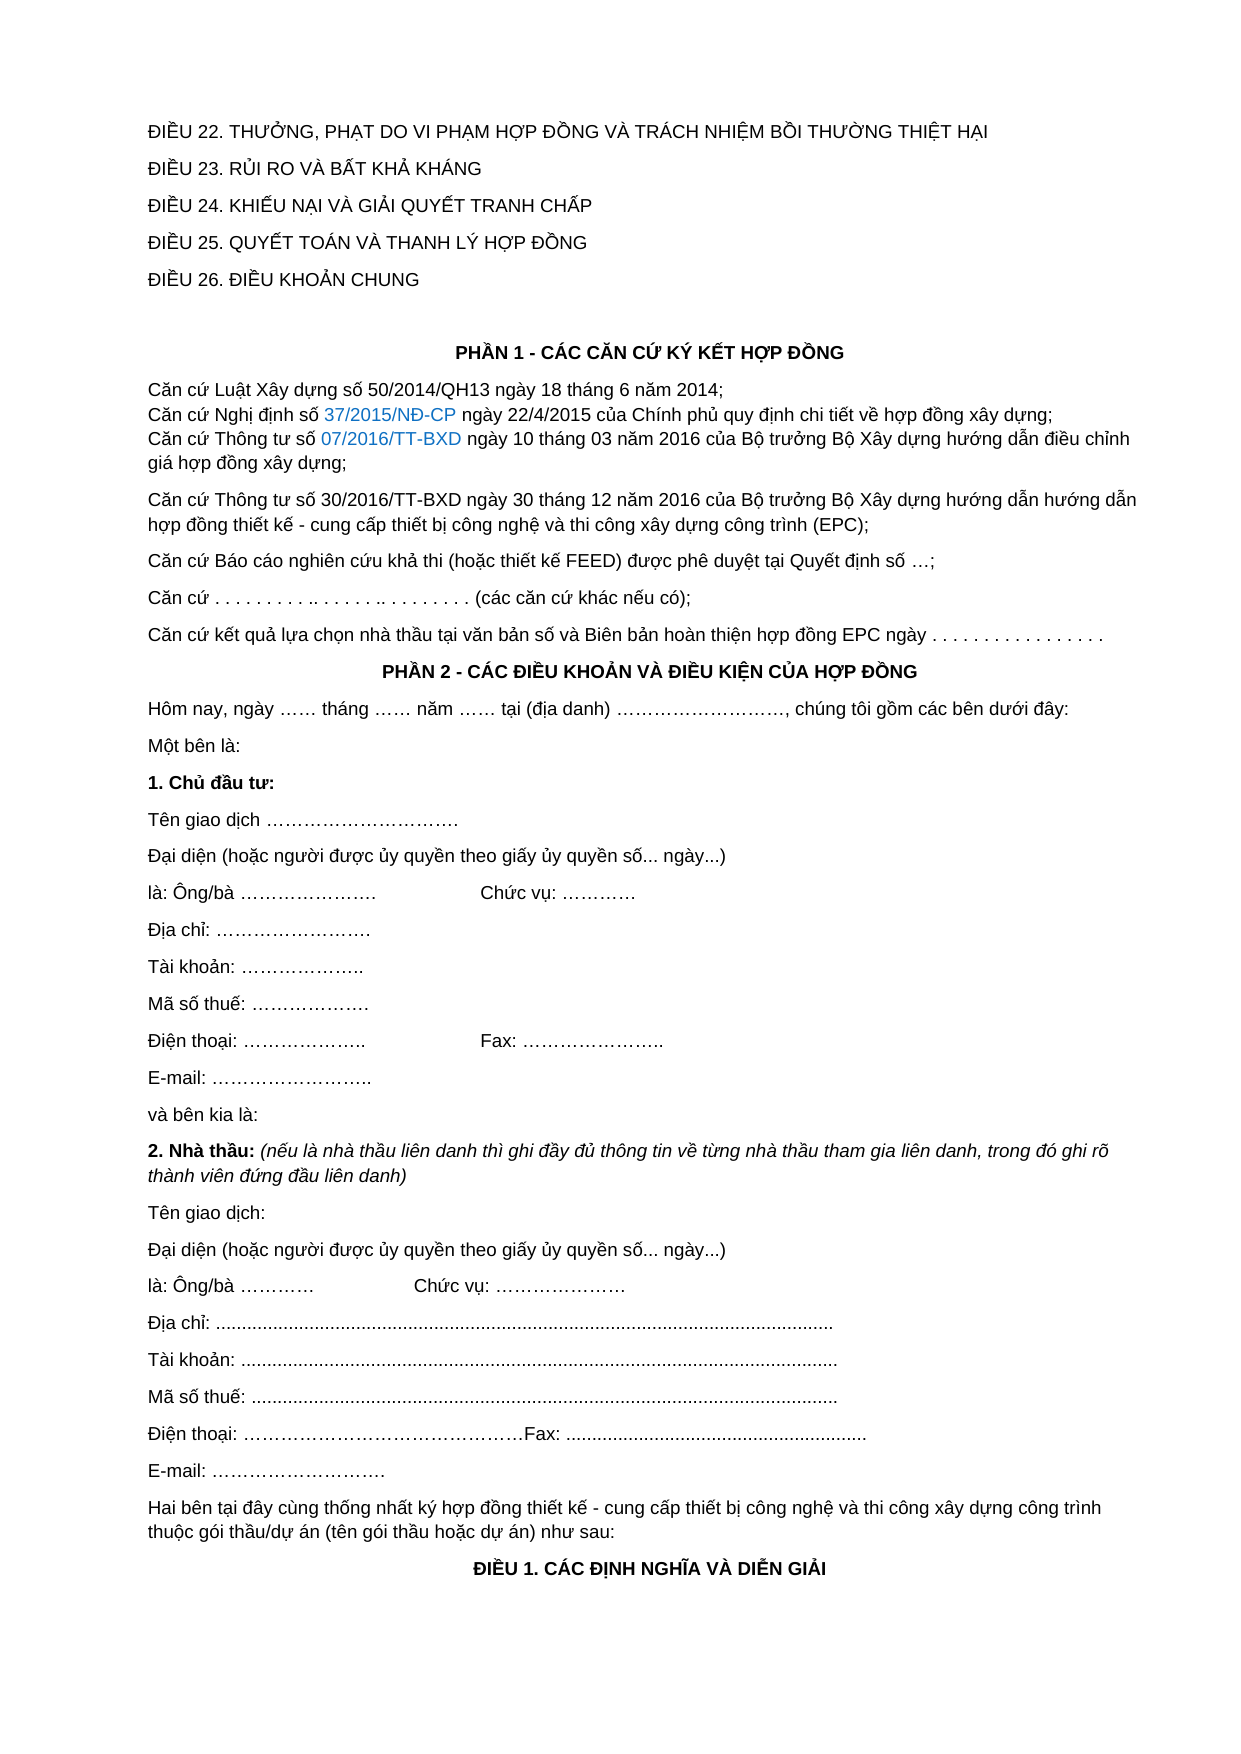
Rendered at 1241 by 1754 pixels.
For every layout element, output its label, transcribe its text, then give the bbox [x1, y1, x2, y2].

text PHẦN 2 - CÁC ĐIỀU KHOẢN VÀ ĐIỀU KIỆN CỦA HỢP ĐỒNG [148, 658, 1152, 682]
text Tên giao dịch …………………………. [148, 806, 1152, 830]
text ĐIỀU 26. ĐIỀU KHOẢN CHUNG [148, 266, 1152, 290]
text E-mail: ………………………. [148, 1457, 1152, 1481]
text Tài khoản: ................................................................................................................... [148, 1346, 1152, 1371]
text Đại diện (hoặc người được ủy quyền theo giấy ủy quyền số... ngày...) [148, 1236, 1152, 1260]
text Căn cứ Thông tư số 30/2016/TT-BXD ngày 30 tháng 12 năm 2016 của Bộ trưởng Bộ Xây dựng hướng dẫn hướng dẫn hợp đồng thiết kế - cung cấp thiết bị công nghệ và thi công xây dựng công trình (EPC); [148, 486, 1152, 535]
text và bên kia là: [148, 1101, 1152, 1125]
text là: Ông/bà …………………. Chức vụ: ………… [148, 879, 1152, 904]
text Mã số thuế: ………………. [148, 990, 1152, 1014]
text ĐIỀU 24. KHIẾU NẠI VÀ GIẢI QUYẾT TRANH CHẤP [148, 192, 1152, 216]
text Tên giao dịch: [148, 1199, 1152, 1223]
text Căn cứ Luật Xây dựng số 50/2014/QH13 ngày 18 tháng 6 năm 2014; [148, 376, 1152, 401]
text ĐIỀU 25. QUYẾT TOÁN VÀ THANH LÝ HỢP ĐỒNG [148, 229, 1152, 253]
text E-mail: …………………….. [148, 1064, 1152, 1088]
text Căn cứ Thông tư số 07/2016/TT-BXD ngày 10 tháng 03 năm 2016 của Bộ trưởng Bộ Xây dựng hướng dẫn điều chỉnh giá hợp đồng xây dựng; [148, 425, 1152, 474]
text Căn cứ kết quả lựa chọn nhà thầu tại văn bản số và Biên bản hoàn thiện hợp đồng EPC ngày . . . . . . . . . . . . . . . . . [148, 621, 1152, 646]
text ĐIỀU 22. THƯỞNG, PHẠT DO VI PHẠM HỢP ĐỒNG VÀ TRÁCH NHIỆM BỒI THƯỜNG THIỆT HẠI [148, 118, 1152, 142]
text Căn cứ Nghị định số 37/2015/NĐ-CP ngày 22/4/2015 của Chính phủ quy định chi tiết về hợp đồng xây dựng; [148, 401, 1152, 425]
text Mã số thuế: ................................................................................................................. [148, 1383, 1152, 1407]
text Một bên là: [148, 732, 1152, 756]
text Tài khoản: ……………….. [148, 953, 1152, 977]
text 2. Nhà thầu: (nếu là nhà thầu liên danh thì ghi đầy đủ thông tin về từng nhà thầu tham gia liên danh, trong đó ghi rõ thành viên đứng đầu liên danh) [148, 1137, 1152, 1186]
text ĐIỀU 23. RỦI RO VÀ BẤT KHẢ KHÁNG [148, 155, 1152, 179]
text là: Ông/bà ………… Chức vụ: ………………… [148, 1272, 1152, 1297]
text Điện thoại: ……………….. Fax: ………………….. [148, 1027, 1152, 1051]
text PHẦN 1 - CÁC CĂN CỨ KÝ KẾT HỢP ĐỒNG [148, 339, 1152, 364]
text Căn cứ Báo cáo nghiên cứu khả thi (hoặc thiết kế FEED) được phê duyệt tại Quyết định số …; [148, 547, 1152, 572]
text 1. Chủ đầu tư: [148, 769, 1152, 793]
text Đại diện (hoặc người được ủy quyền theo giấy ủy quyền số... ngày...) [148, 842, 1152, 867]
text Căn cứ . . . . . . . . . .. . . . . . .. . . . . . . . . (các căn cứ khác nếu có); [148, 584, 1152, 609]
text Điện thoại: ………………………………………Fax: .......................................................... [148, 1420, 1152, 1444]
text Hai bên tại đây cùng thống nhất ký hợp đồng thiết kế - cung cấp thiết bị công nghệ và thi công xây dựng công trình thuộc gói thầu/dự án (tên gói thầu hoặc dự án) như sau: [148, 1494, 1152, 1542]
text ĐIỀU 1. CÁC ĐỊNH NGHĨA VÀ DIỄN GIẢI [148, 1555, 1152, 1579]
text Địa chỉ: ....................................................................................................................... [148, 1309, 1152, 1334]
text Hôm nay, ngày …… tháng …… năm …… tại (địa danh) ………………………, chúng tôi gồm các bên dưới đây: [148, 695, 1152, 719]
text Địa chỉ: ……………………. [148, 916, 1152, 941]
